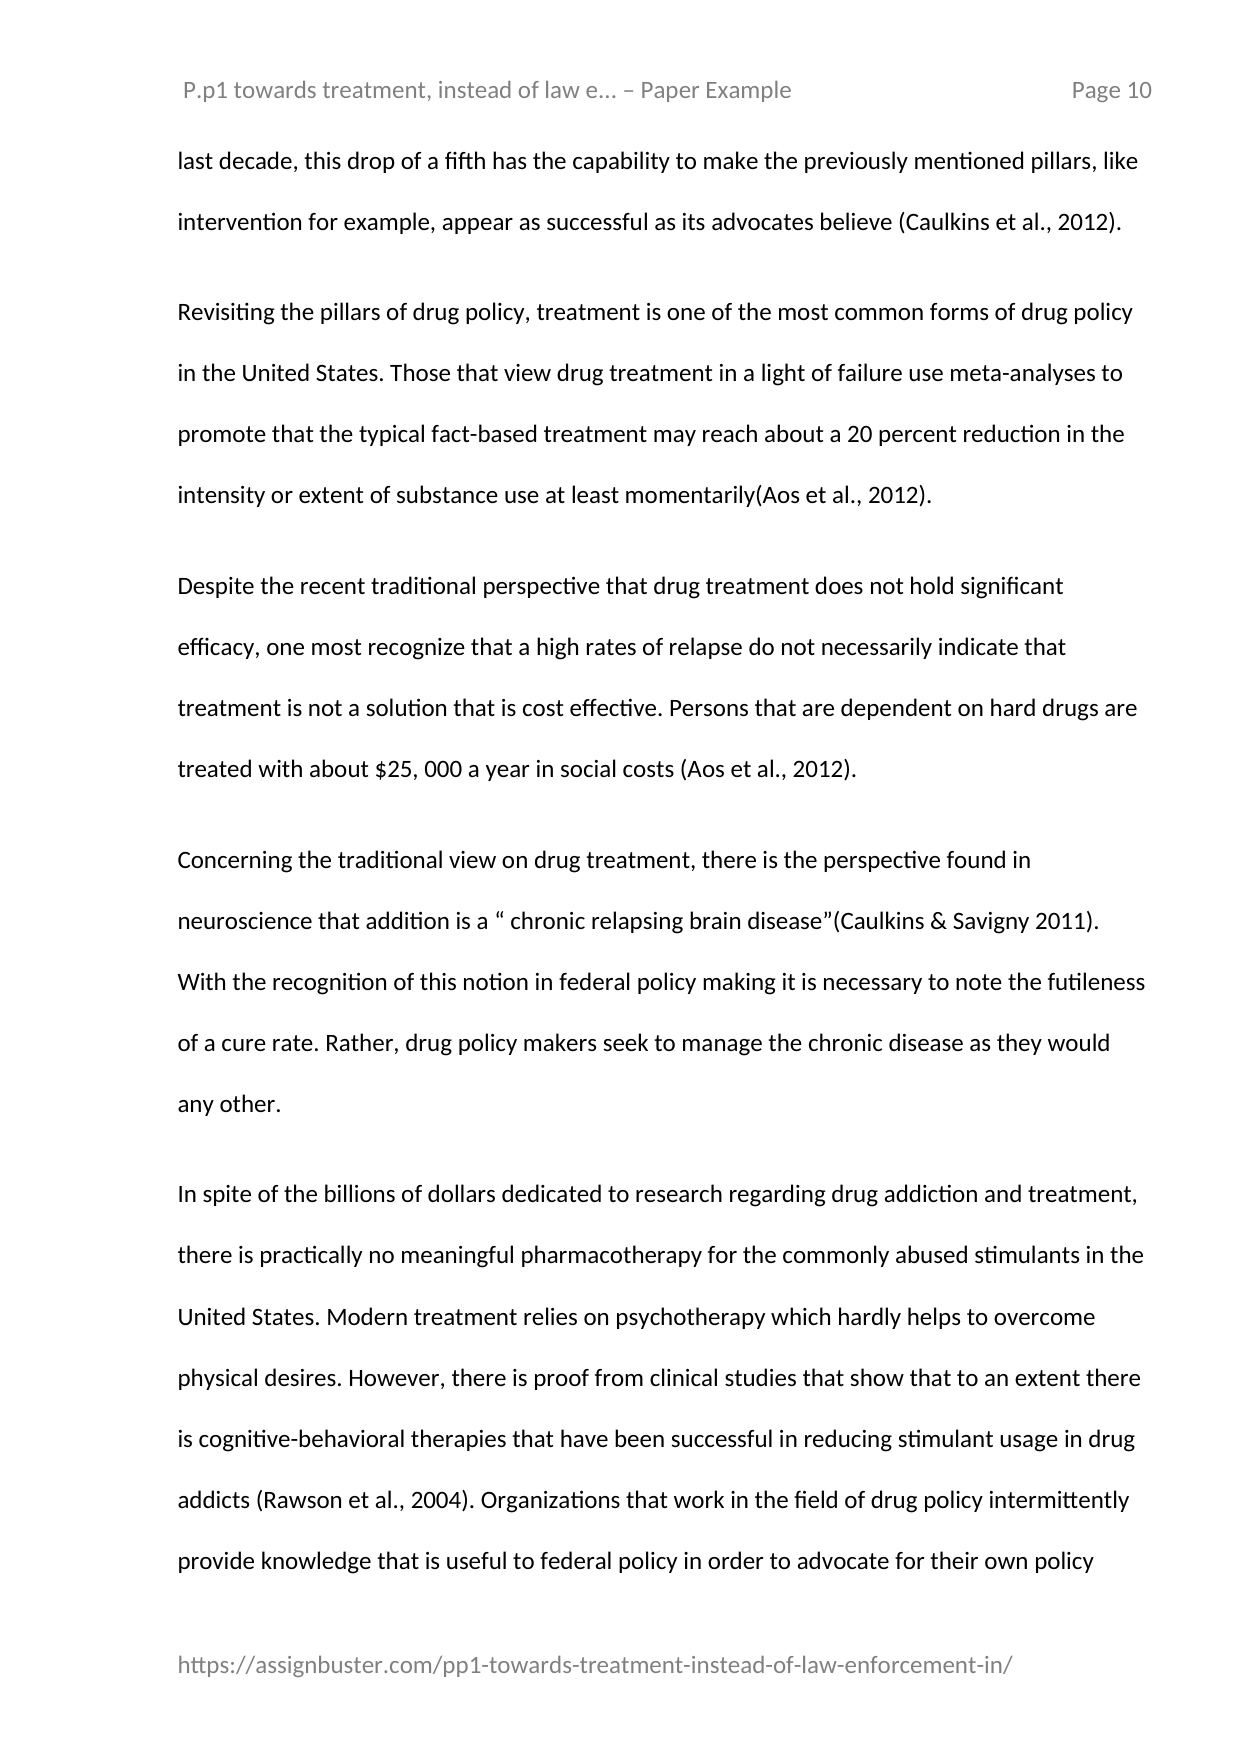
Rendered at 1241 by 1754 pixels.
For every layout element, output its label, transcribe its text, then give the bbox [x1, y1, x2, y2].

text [177, 1178, 1152, 1575]
text Despite the recent traditional perspective that drug treatment does not hold significant efficacy, one most recognize that a high rates of relapse do not necessarily indicate that treatment is not a solution that is cost effective. Persons that are dependent on hard drugs are treated with about $25, 000 a year in social costs (Aos et al., 2012). [177, 570, 1152, 784]
text Concerning the traditional view on drug treatment, there is the perspective found in neuroscience that addition is a “ chronic relapsing brain disease”(Caulkins & Savigny 2011). With the recognition of this notion in federal policy making it is necessary to note the futileness of a cure rate. Rather, drug policy makers seek to manage the chronic disease as they would any other. [177, 844, 1152, 1118]
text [177, 145, 1152, 237]
text Revisiting the pillars of drug policy, treatment is one of the most common forms of drug policy in the United States. Those that view drug treatment in a light of failure use meta-analyses to promote that the typical fact-based treatment may reach about a 20 percent reduction in the intensity or extent of substance use at least momentarily(Aos et al., 2012). [177, 297, 1152, 510]
